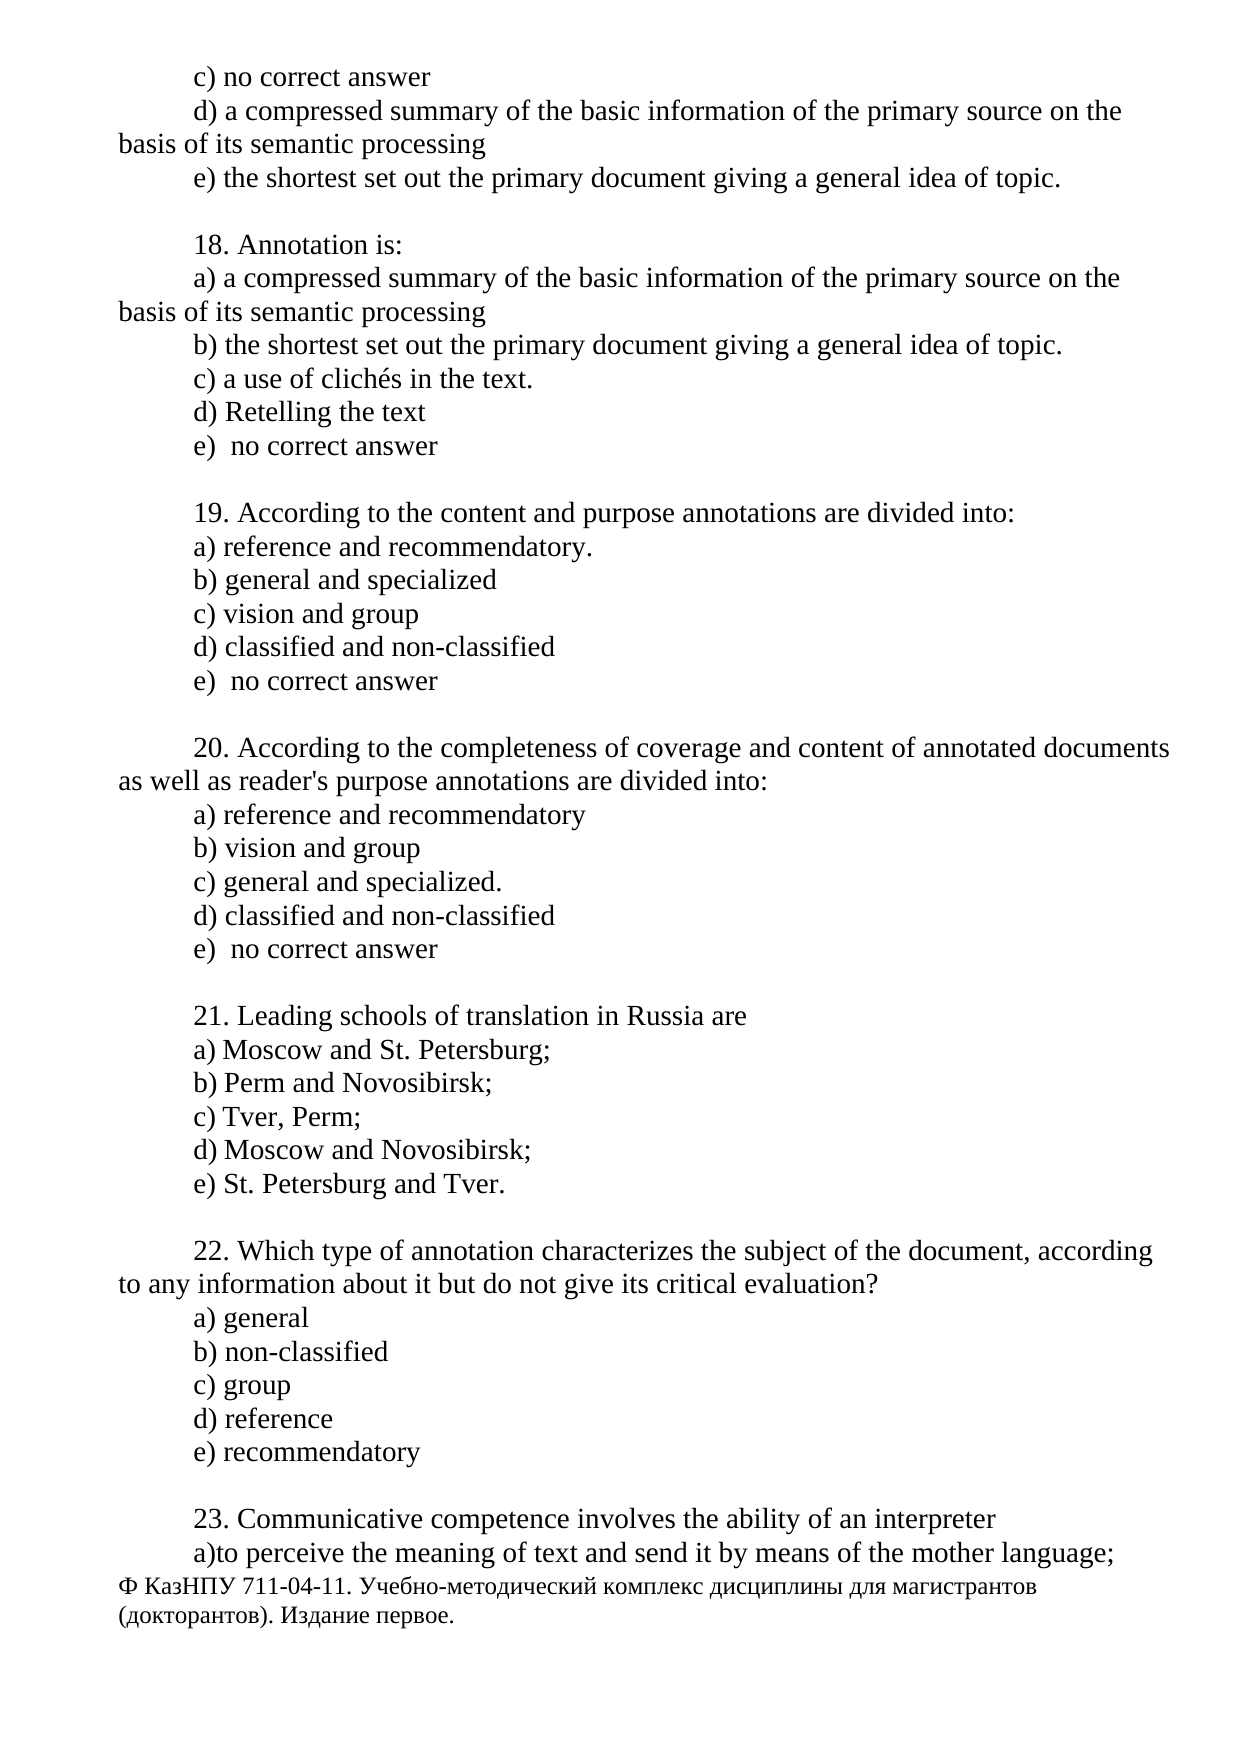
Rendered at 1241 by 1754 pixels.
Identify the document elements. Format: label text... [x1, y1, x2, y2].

text b) general and specialized [118, 562, 1181, 596]
text 22. Which type of annotation characterizes the subject of the document, according to any information about it but do not give its critical evaluation? [118, 1233, 1181, 1300]
text a) Moscow and St. Petersburg; [118, 1032, 1181, 1065]
text c) a use of clichés in the text. [118, 361, 1181, 394]
text 20. According to the completeness of coverage and content of annotated documents as well as reader's purpose annotations are divided into: [118, 730, 1181, 797]
text c) general and specialized. [118, 864, 1181, 898]
text d) a compressed summary of the basic information of the primary source on the basis of its semantic processing [118, 93, 1181, 160]
text c) no correct answer [118, 59, 1181, 93]
text a) reference and recommendatory [118, 797, 1181, 831]
text b) vision and group [118, 831, 1181, 864]
text d) Retelling the text [118, 394, 1181, 428]
text c) group [118, 1367, 1181, 1401]
text c) vision and group [118, 596, 1181, 629]
text d) classified and non-classified [118, 629, 1181, 663]
text 23. Communicative competence involves the ability of an interpreter [118, 1501, 1181, 1535]
text d) classified and non-classified [118, 898, 1181, 931]
text e) no correct answer [118, 663, 1181, 696]
text b) Perm and Novosibirsk; [118, 1065, 1181, 1099]
text e) the shortest set out the primary document giving a general idea of topic. [118, 160, 1181, 193]
text e) St. Petersburg and Tver. [118, 1166, 1181, 1199]
text d) reference [118, 1401, 1181, 1434]
text e) no correct answer [118, 428, 1181, 462]
text e) no correct answer [118, 931, 1181, 965]
text e) recommendatory [118, 1434, 1181, 1468]
text a) general [118, 1300, 1181, 1334]
text a)to perceive the meaning of text and send it by means of the mother language; [118, 1535, 1181, 1568]
text a) a compressed summary of the basic information of the primary source on the basis of its semantic processing [118, 260, 1181, 327]
text c) Tver, Perm; [118, 1099, 1181, 1132]
text a) reference and recommendatory. [118, 529, 1181, 562]
text 21. Leading schools of translation in Russia are [118, 998, 1181, 1032]
text 19. According to the content and purpose annotations are divided into: [118, 495, 1181, 529]
text d) Moscow and Novosibirsk; [118, 1132, 1181, 1166]
text b) the shortest set out the primary document giving a general idea of topic. [118, 327, 1181, 361]
text 18. Annotation is: [118, 227, 1181, 260]
text b) non-classified [118, 1334, 1181, 1367]
